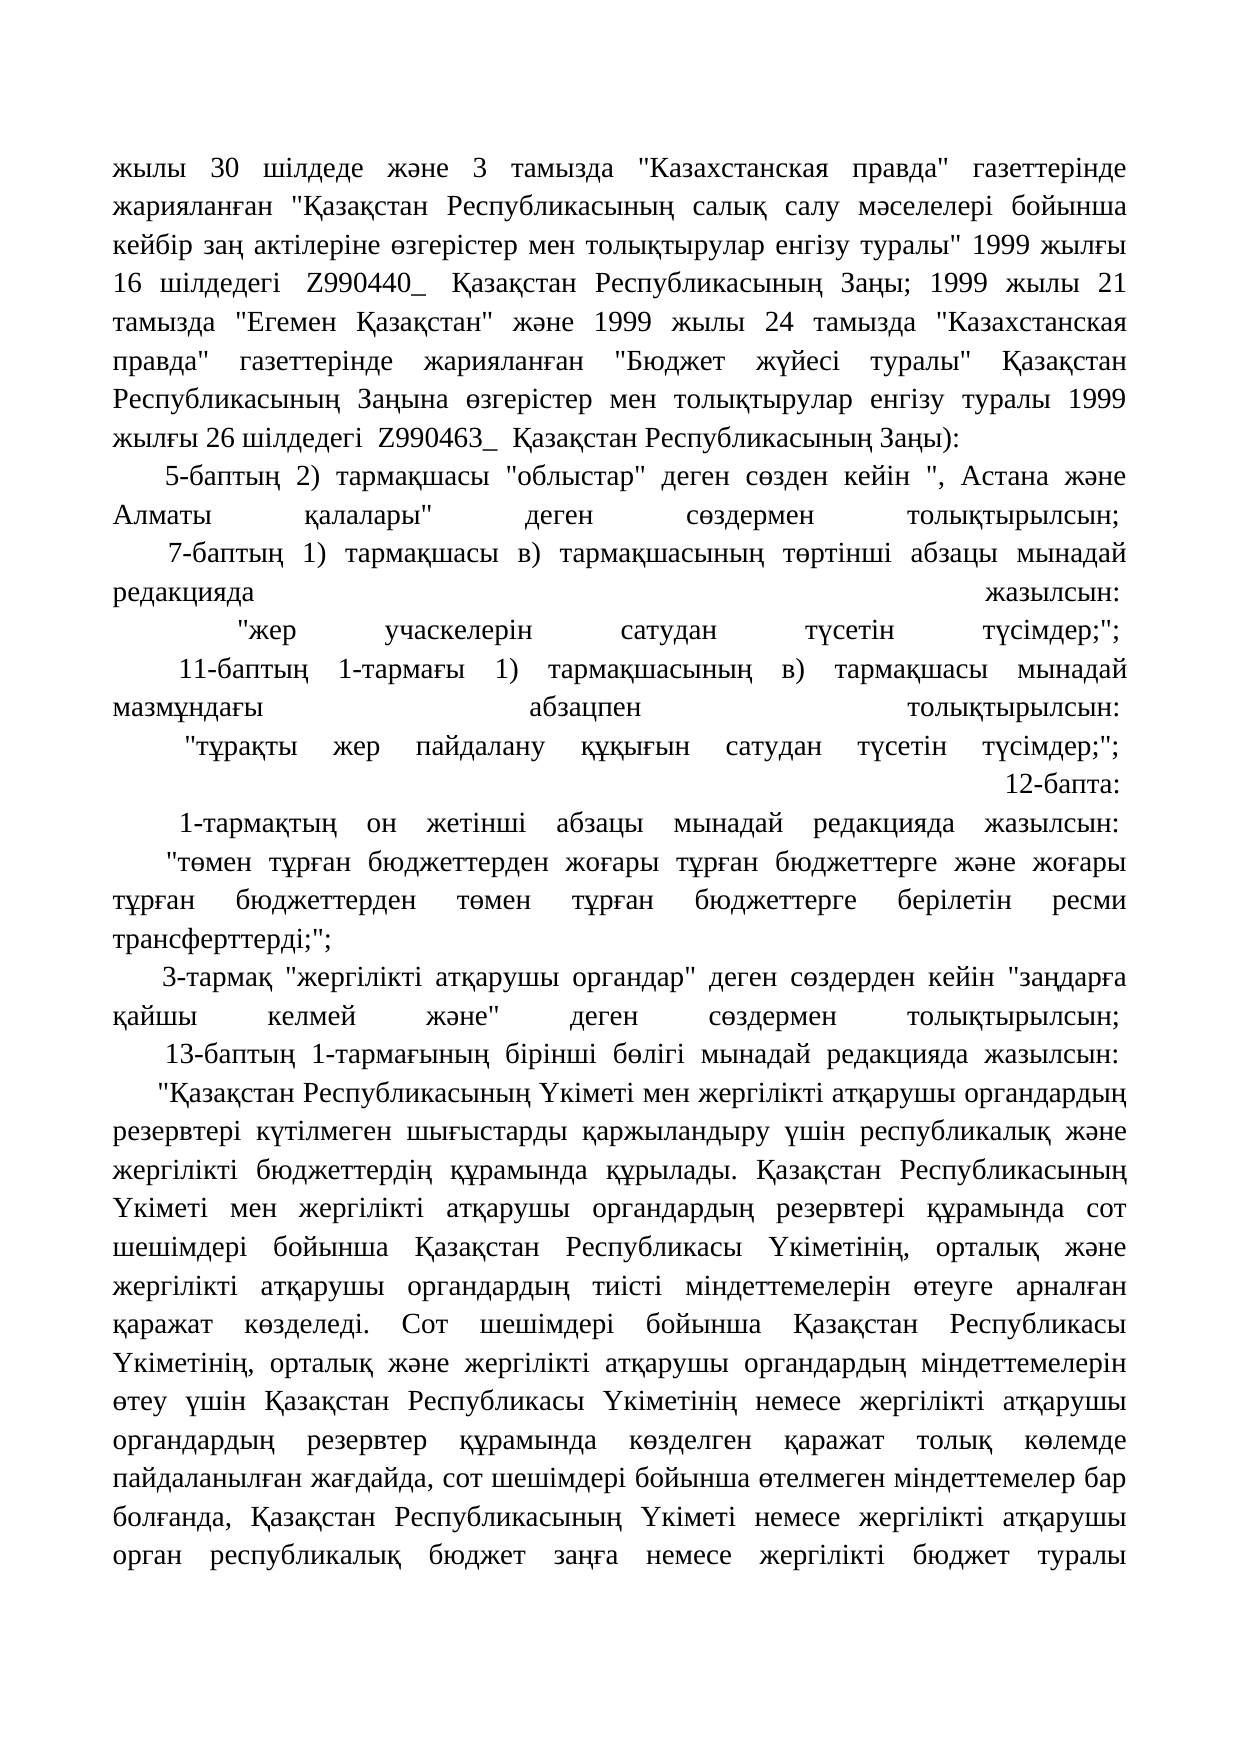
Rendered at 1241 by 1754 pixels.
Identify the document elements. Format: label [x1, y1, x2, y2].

text [112, 458, 1128, 1571]
text [112, 150, 1128, 453]
